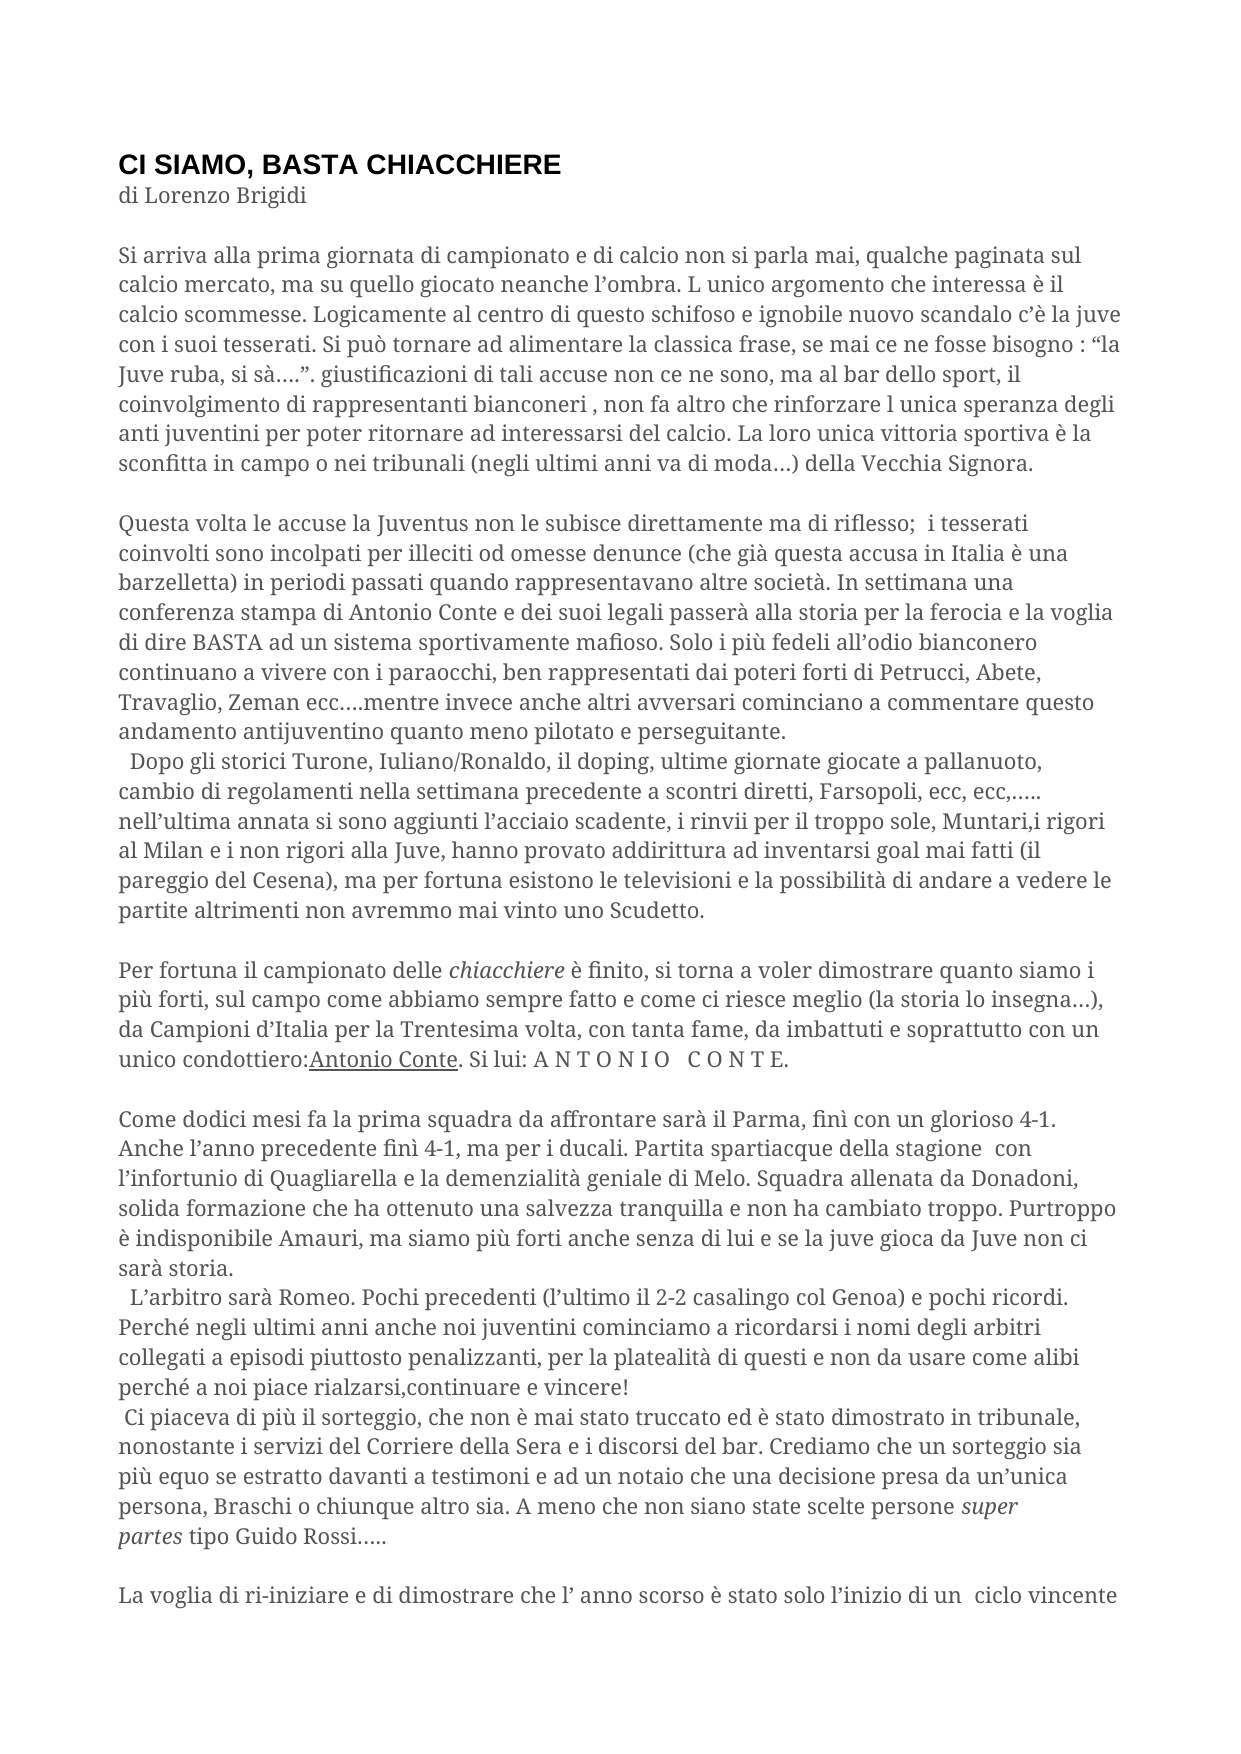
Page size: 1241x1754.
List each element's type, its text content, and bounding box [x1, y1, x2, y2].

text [118, 180, 1122, 1610]
text CI SIAMO, BASTA CHIACCHIERE [118, 148, 1122, 180]
